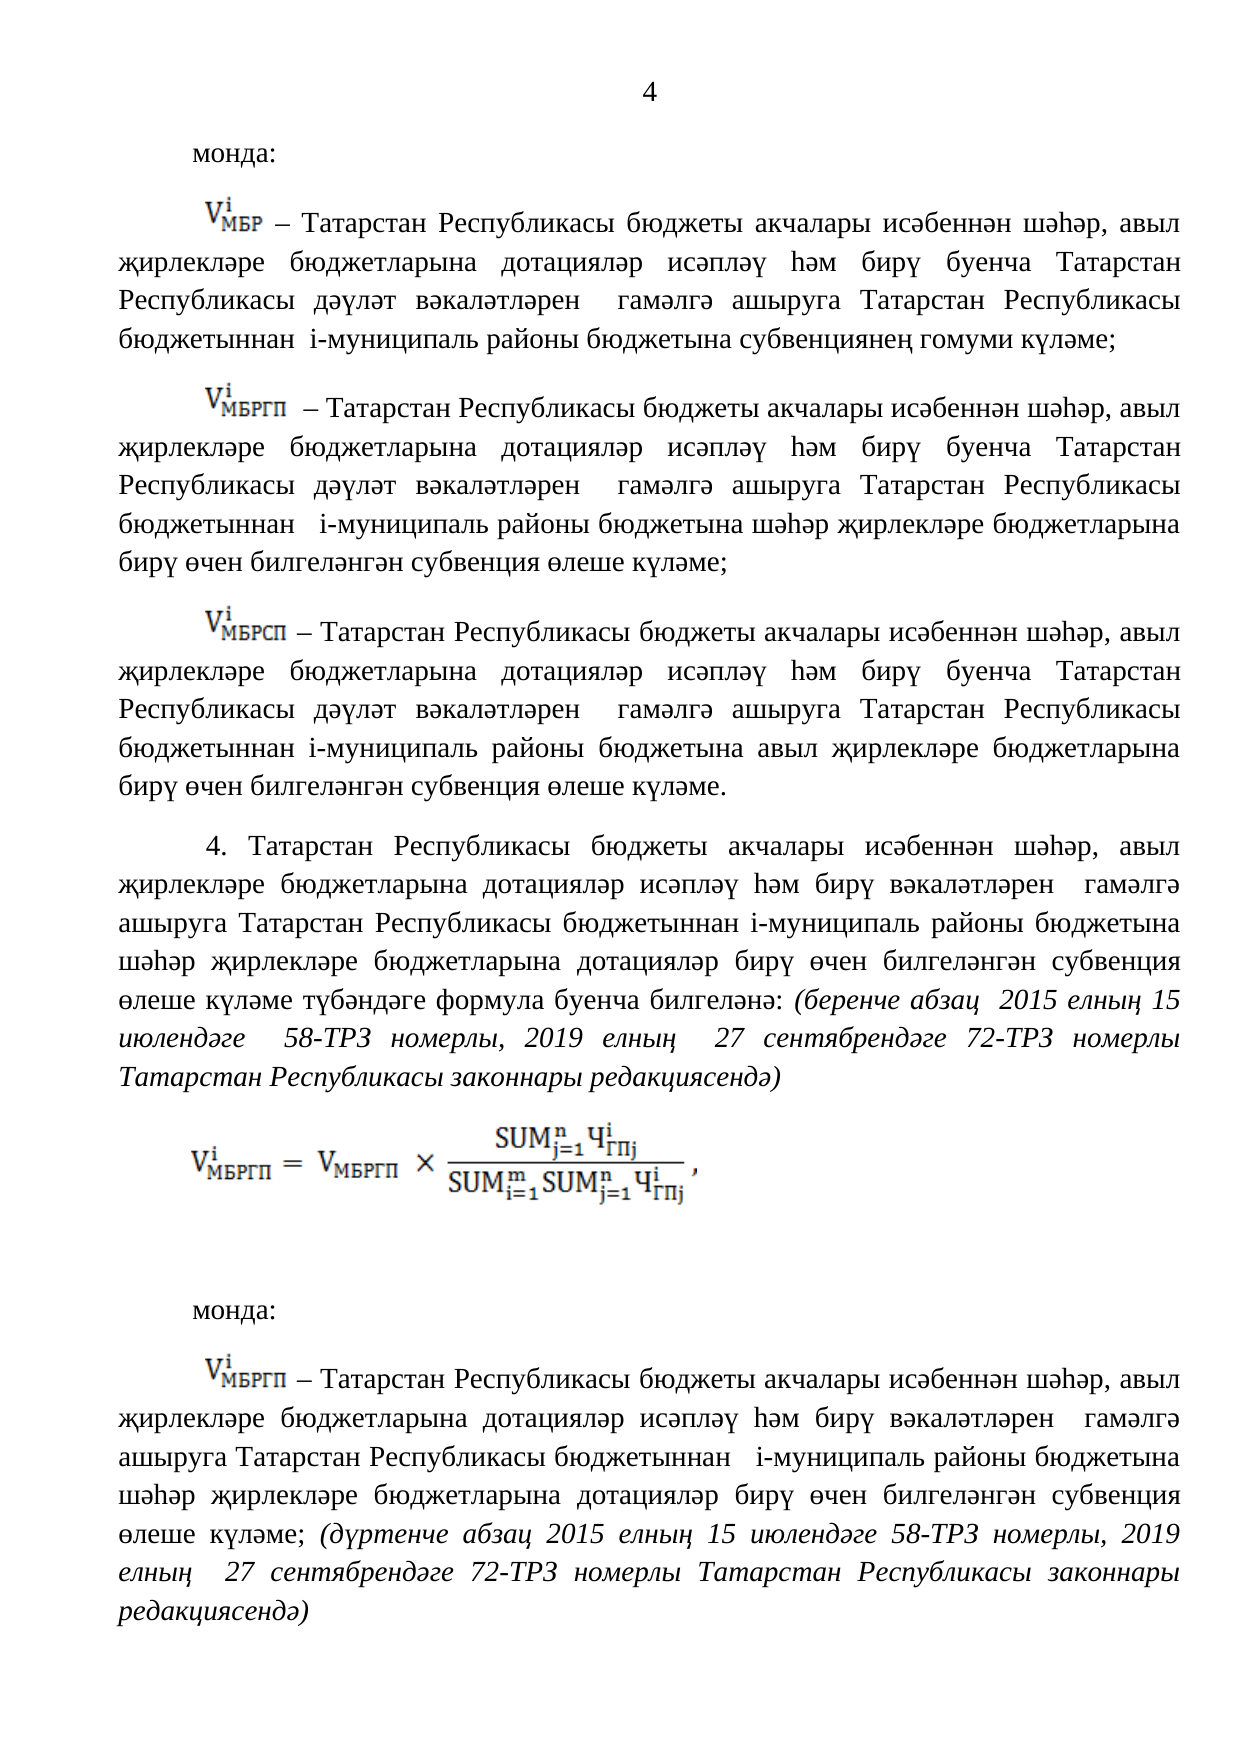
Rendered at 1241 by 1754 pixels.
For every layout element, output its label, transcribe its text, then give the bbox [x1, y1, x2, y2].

text – Татарстан Республикасы бюджеты акчалары исәбеннән шәһәр, авыл җирлекләре бюджетларына дотацияләр исәпләү һәм бирү буенча Татарстан Республикасы дәүләт вәкаләтләрен гамәлгә ашыруга Татарстан Республикасы бюджетыннан i-муниципаль районы бюджетына субвенциянең гомуми күләме; [118, 195, 1181, 354]
text – Татарстан Республикасы бюджеты акчалары исәбеннән шәһәр, авыл җирлекләре бюджетларына дотацияләр исәпләү һәм бирү буенча Татарстан Республикасы дәүләт вәкаләтләрен гамәлгә ашыруга Татарстан Республикасы бюджетыннан i-муниципаль районы бюджетына авыл җирлекләре бюджетларына бирү өчен билгеләнгән субвенция өлеше күләме. [118, 604, 1181, 802]
picture [205, 380, 289, 418]
picture [191, 1118, 697, 1208]
text монда: [118, 135, 1181, 169]
text монда: [118, 1292, 1181, 1326]
picture [205, 1351, 289, 1389]
text – Татарстан Республикасы бюджеты акчалары исәбеннән шәһәр, авыл җирлекләре бюджетларына дотацияләр исәпләү һәм бирү вәкаләтләрен гамәлгә ашыруга Татарстан Республикасы бюджетыннан i-муниципаль районы бюджетына шәһәр җирлекләре бюджетларына дотацияләр бирү өчен билгеләнгән субвенция өлеше күләме; (дүртенче абзац 2015 елның 15 июлендәге 58-ТРЗ номерлы, 2019 елның 27 сентябрендәге 72-ТРЗ номерлы Татарстан Республикасы законнары редакциясендә) [118, 1351, 1181, 1626]
text 4. Татарстан Республикасы бюджеты акчалары исәбеннән шәһәр, авыл җирлекләре бюджетларына дотацияләр исәпләү һәм бирү вәкаләтләрен гамәлгә ашыруга Татарстан Республикасы бюджетыннан i-муниципаль районы бюджетына шәһәр җирлекләре бюджетларына дотацияләр бирү өчен билгеләнгән субвенция өлеше күләме түбәндәге формула буенча билгеләнә: (беренче абзац 2015 елның 15 июлендәге 58-ТРЗ номерлы, 2019 елның 27 сентябрендәге 72-ТРЗ номерлы Татарстан Республикасы законнары редакциясендә) [118, 828, 1181, 1093]
text – Татарстан Республикасы бюджеты акчалары исәбеннән шәһәр, авыл җирлекләре бюджетларына дотацияләр исәпләү һәм бирү буенча Татарстан Республикасы дәүләт вәкаләтләрен гамәлгә ашыруга Татарстан Республикасы бюджетыннан i-муниципаль районы бюджетына шәһәр җирлекләре бюджетларына бирү өчен билгеләнгән субвенция өлеше күләме; [118, 380, 1181, 578]
picture [205, 603, 289, 642]
picture [205, 194, 264, 233]
